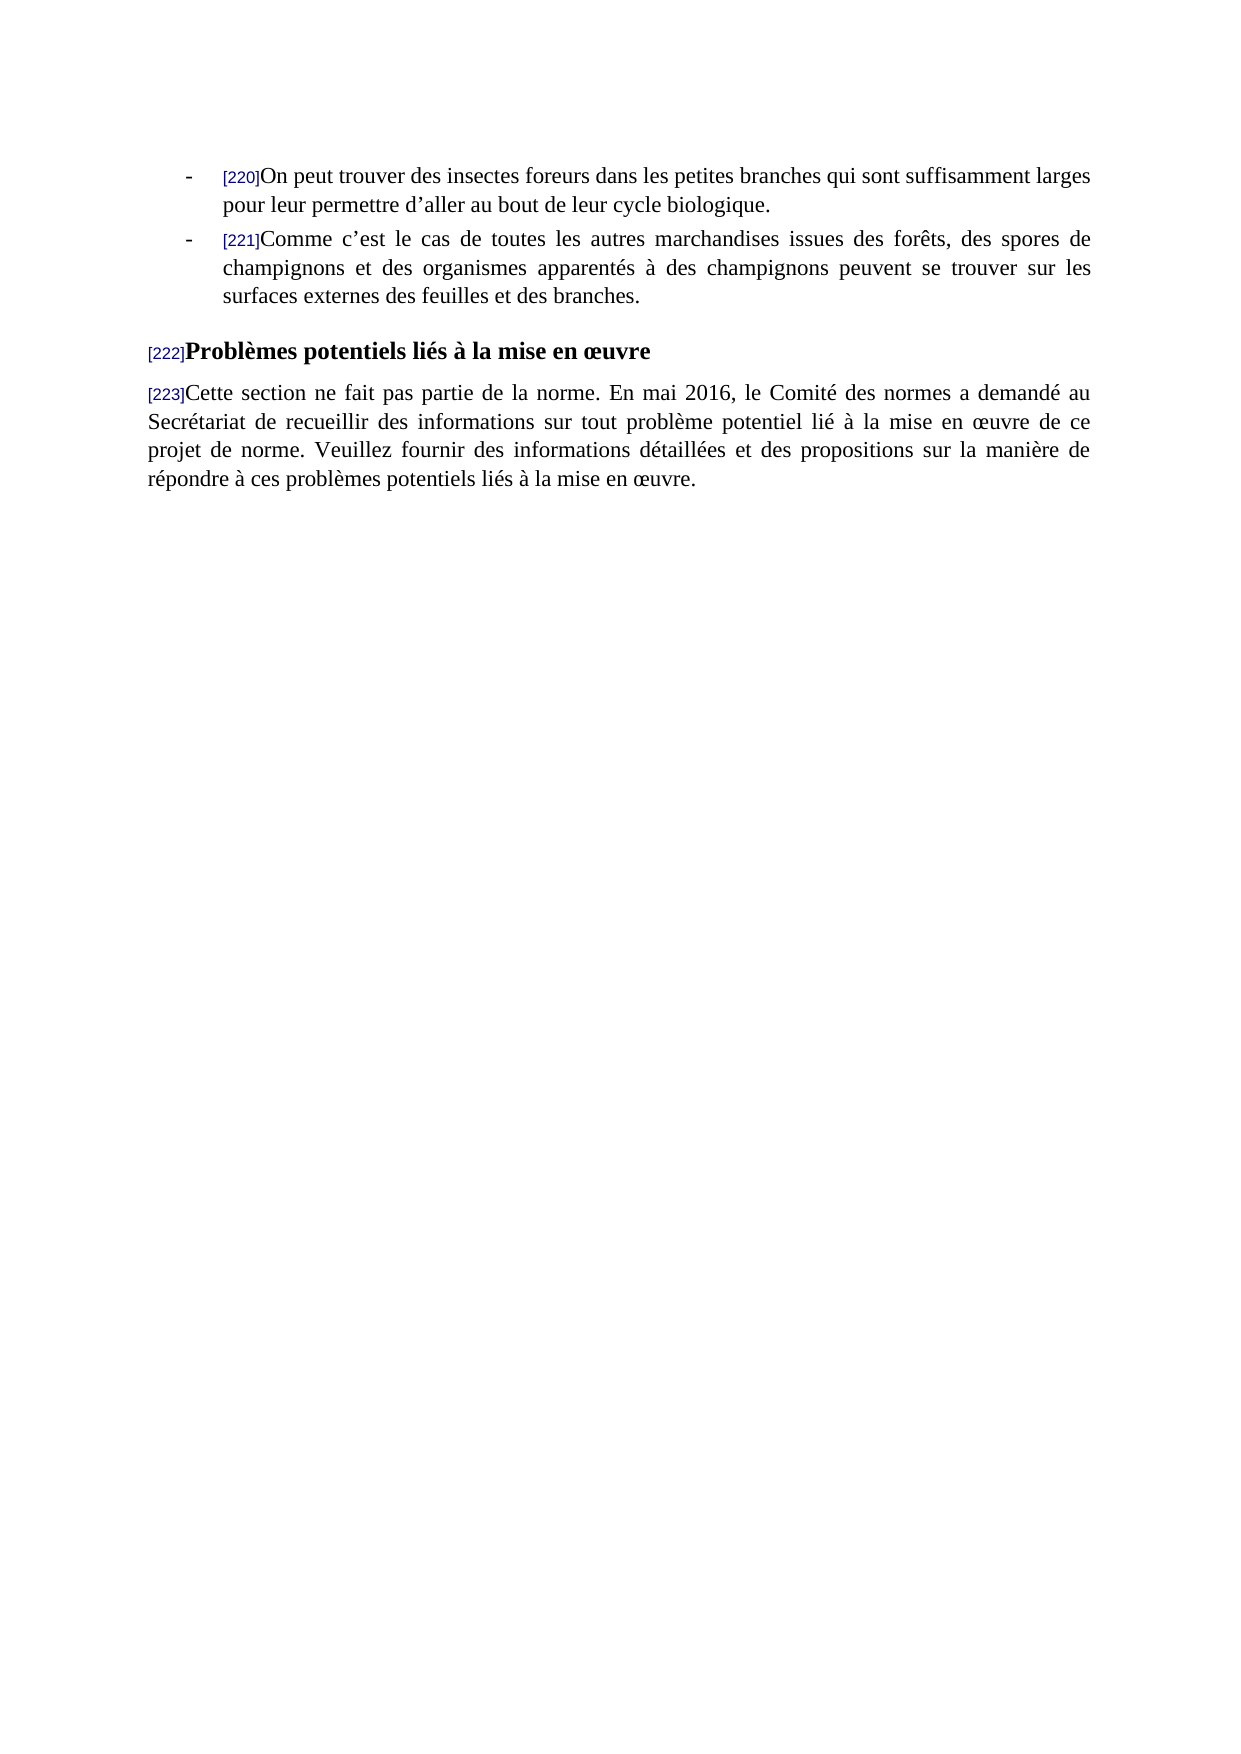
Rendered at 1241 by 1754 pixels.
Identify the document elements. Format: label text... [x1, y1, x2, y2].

text [221]Comme c’est le cas de toutes les autres marchandises issues des forêts, des spores de champignons et des organismes apparentés à des champignons peuvent se trouver sur les surfaces externes des feuilles et des branches. [185, 226, 1092, 309]
list [223]Cette section ne fait pas partie de la norme. En mai 2016, le Comité des normes a demandé au Secrétariat de recueillir des informations sur tout problème potentiel lié à la mise en œuvre de ce projet de norme. Veuillez fournir des informations détaillées et des propositions sur la manière de répondre à ces problèmes potentiels liés à la mise en œuvre. [148, 379, 1092, 491]
subtitle [222]Problèmes potentiels liés à la mise en œuvre [148, 336, 1092, 364]
text [220]On peut trouver des insectes foreurs dans les petites branches qui sont suffisamment larges pour leur permettre d’aller au bout de leur cycle biologique. [185, 162, 1092, 217]
